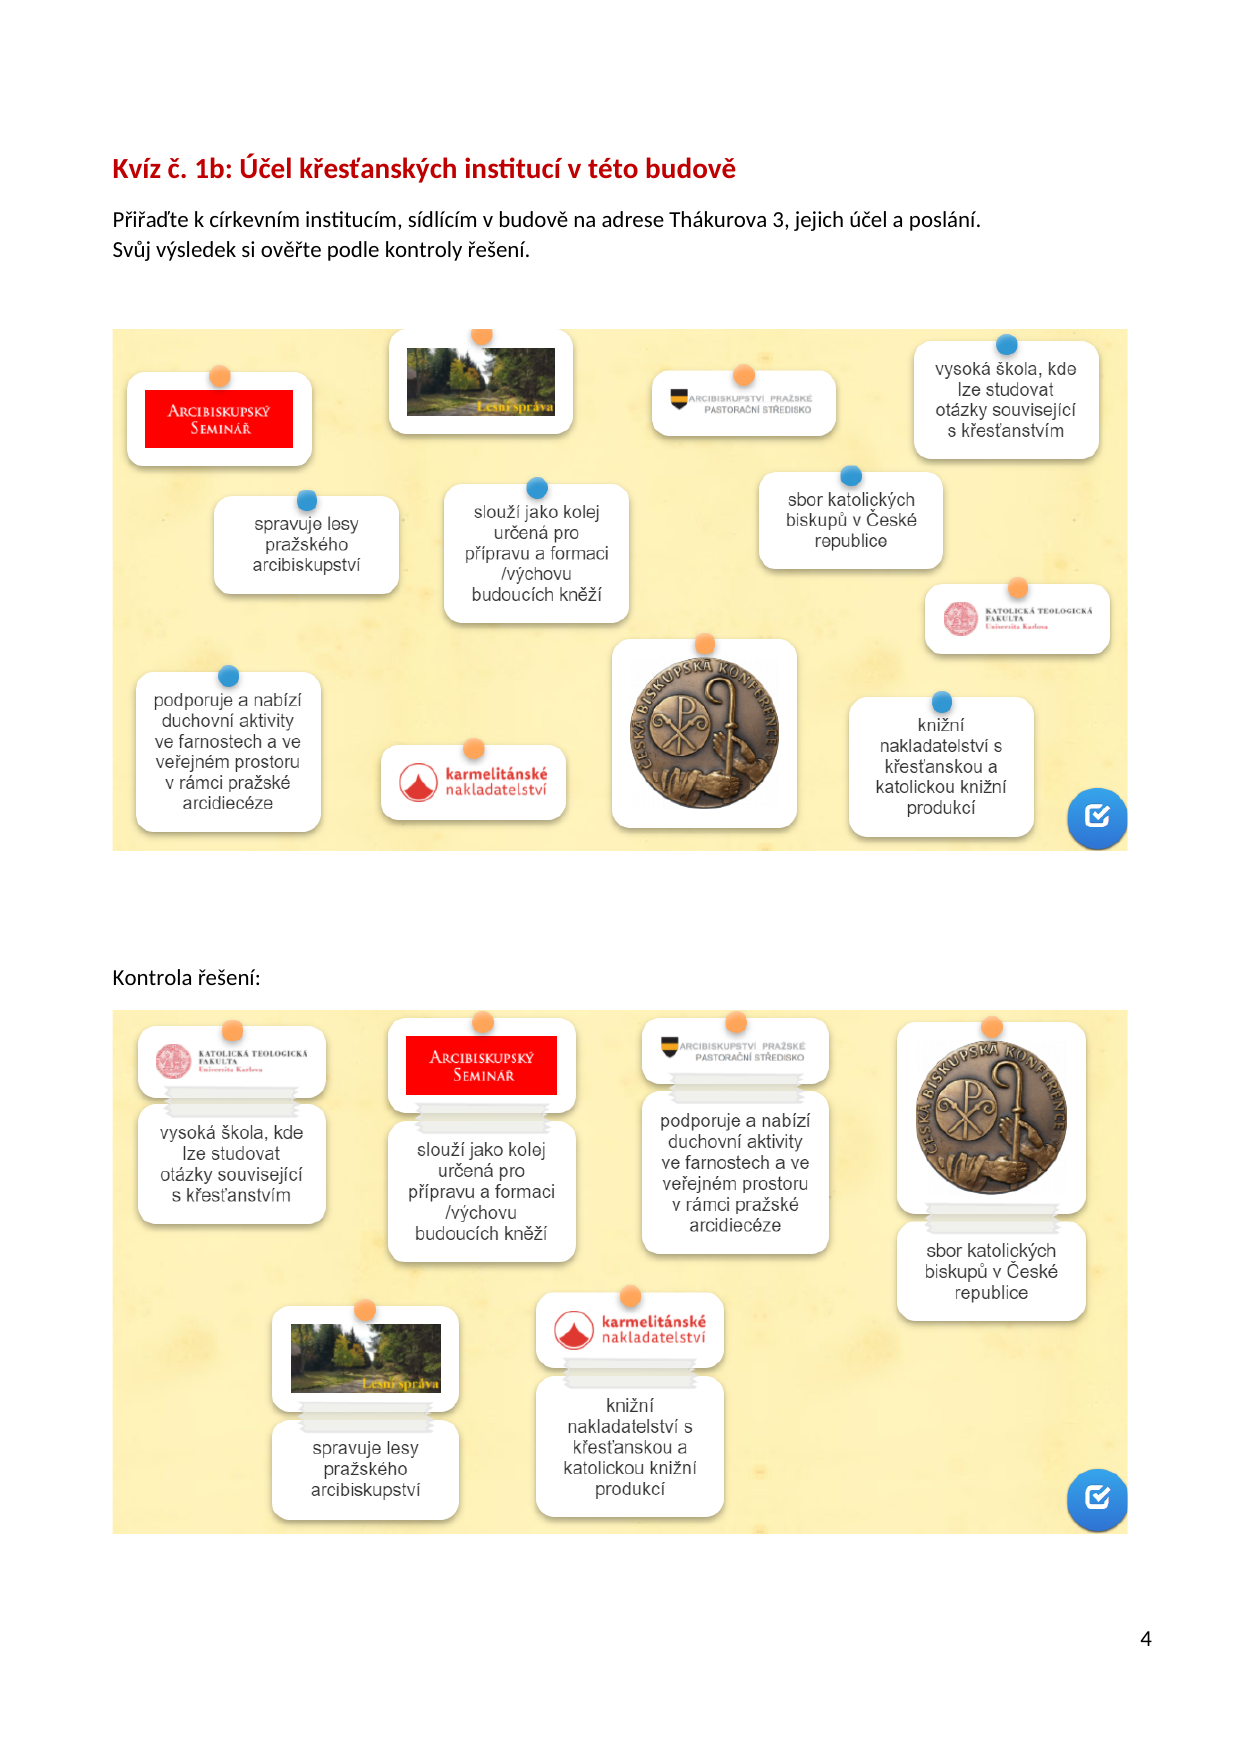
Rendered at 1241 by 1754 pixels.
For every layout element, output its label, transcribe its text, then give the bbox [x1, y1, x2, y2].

text Kontrola řešení: [112, 963, 1152, 992]
picture [112, 1010, 1128, 1534]
text Kvíz č. 1b: Účel křesťanských institucí v této budově [112, 150, 1152, 186]
picture [112, 329, 1128, 851]
text Svůj výsledek si ověřte podle kontroly řešení. [112, 235, 1152, 263]
text Přiřaďte k církevním institucím, sídlícím v budově na adrese Thákurova 3, jejich účel a poslání. [112, 205, 1152, 233]
